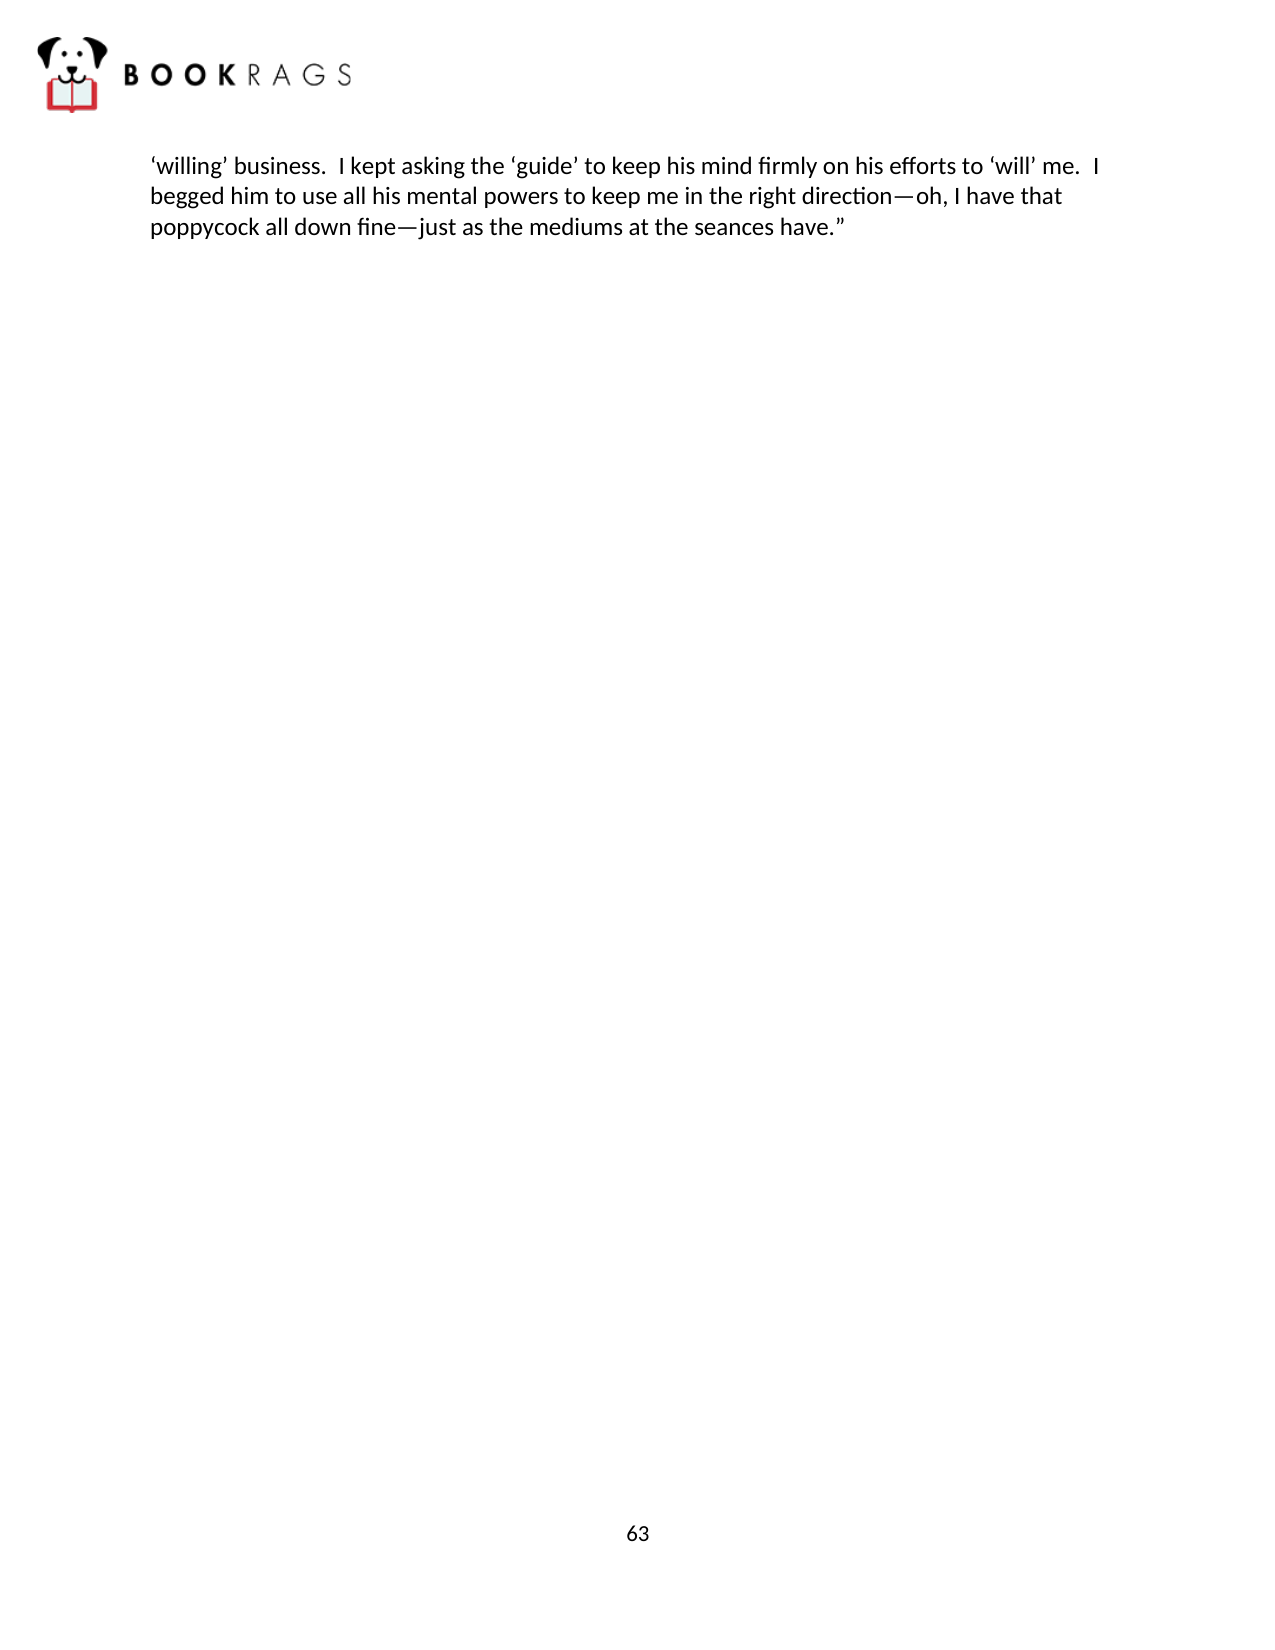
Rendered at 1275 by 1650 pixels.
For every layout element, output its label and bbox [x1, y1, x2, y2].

picture [37, 37, 351, 113]
text [150, 150, 1125, 242]
